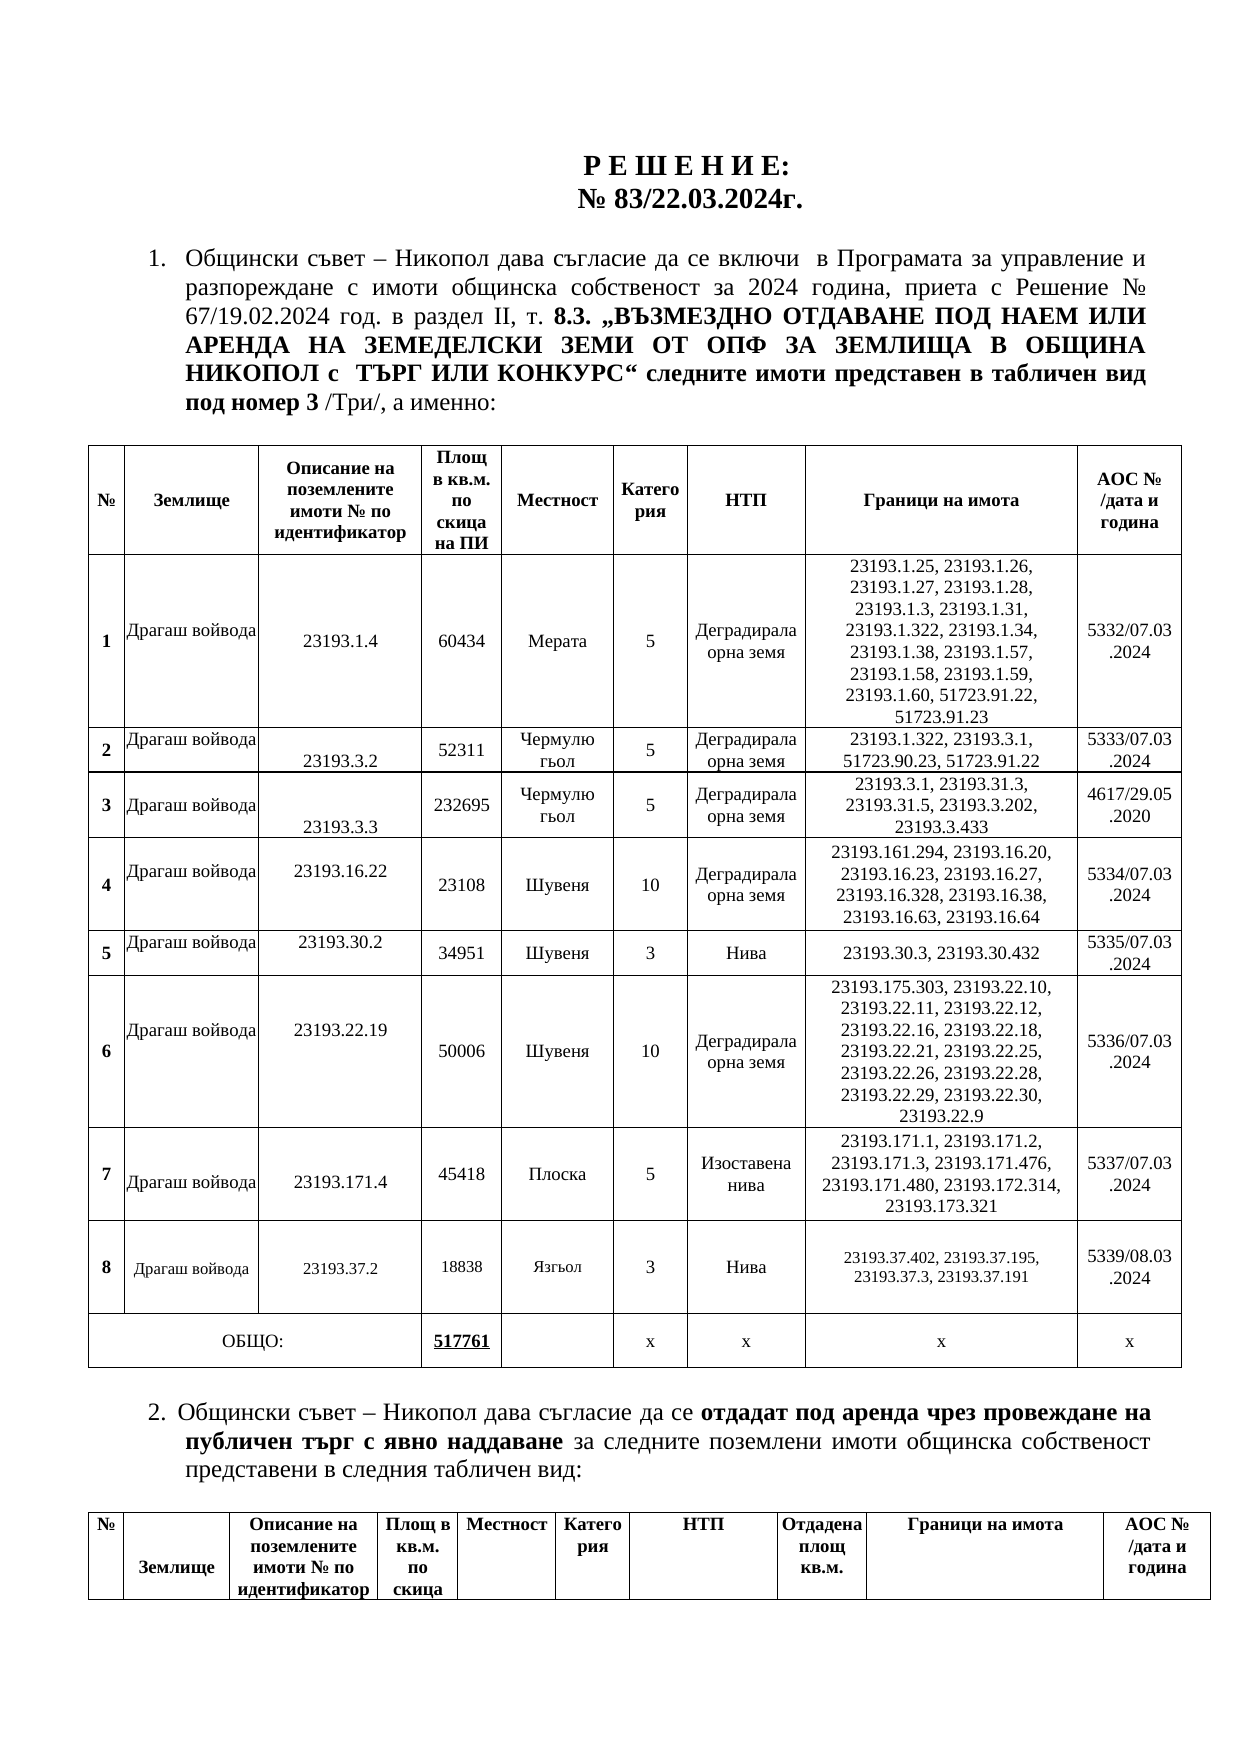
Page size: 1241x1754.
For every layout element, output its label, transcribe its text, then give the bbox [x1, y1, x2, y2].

text Р Е Ш Е Н И Е: [148, 148, 1152, 181]
table_cell Плоска [502, 1128, 613, 1219]
table_cell ОБЩО: [89, 1314, 421, 1367]
table_cell Драгаш войвода [125, 1128, 258, 1219]
table_cell 23193.30.3, 23193.30.432 [806, 931, 1077, 974]
table_cell 23193.37.402, 23193.37.195, 23193.37.3, 23193.37.191 [806, 1221, 1077, 1313]
table_cell Шувеня [502, 976, 613, 1127]
table_header Граници на имота [867, 1513, 1103, 1599]
table_cell Деградирала орна земя [688, 773, 805, 837]
table_header № [89, 446, 124, 554]
table_cell Язгьол [502, 1221, 613, 1313]
table_cell Деградирала орна земя [688, 976, 805, 1127]
table_cell Шувеня [502, 931, 613, 974]
table_cell Чермулю гьол [502, 773, 613, 837]
table_cell Драгаш войвода [125, 728, 258, 771]
table_header НТП [630, 1513, 777, 1599]
table_cell 232695 [422, 773, 501, 837]
table_cell Мерата [502, 555, 613, 727]
table_cell 8 [89, 1221, 124, 1313]
table_header Землище [125, 446, 258, 554]
table_cell 2 [89, 728, 124, 771]
table_cell Драгаш войвода [125, 838, 258, 930]
table_cell 23193.1.4 [259, 555, 421, 727]
table_cell 23193.3.1, 23193.31.3, 23193.31.5, 23193.3.202, 23193.3.433 [806, 773, 895, 837]
table_cell 23193.3.2 [259, 728, 421, 771]
table_cell 3 [614, 1221, 687, 1313]
table_cell 6 [89, 976, 124, 1127]
table_cell 5335/07.03.2024 [1078, 931, 1181, 974]
table_cell Шувеня [502, 838, 613, 930]
table_cell 23193.171.1, 23193.171.2, 23193.171.3, 23193.171.476, 23193.171.480, 23193.172.314, 23193.173.321 [806, 1128, 1077, 1219]
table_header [1104, 1513, 1210, 1599]
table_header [230, 1513, 377, 1599]
table_cell 5 [614, 773, 687, 837]
table_cell 1 [89, 555, 124, 727]
table_cell 3 [89, 773, 124, 837]
table_cell Деградирала орна земя [688, 555, 805, 727]
table_header АОС № /дата и година [1078, 446, 1181, 554]
table_cell 517761 [422, 1314, 501, 1367]
table_header Землище [124, 1513, 229, 1599]
table_header НТП [688, 446, 805, 554]
table_cell 4 [89, 838, 124, 930]
table_cell 23193.22.19 [259, 976, 421, 1127]
table_cell Нива [688, 1221, 805, 1313]
table_cell 3 [614, 931, 687, 974]
table_cell Изоставена нива [688, 1128, 805, 1219]
table_cell 5332/07.03.2024 [1078, 555, 1181, 727]
table_cell 5 [614, 555, 687, 727]
table_cell 5339/08.03.2024 [1078, 1221, 1181, 1313]
table_header Местност [502, 446, 613, 554]
table_header № [89, 1513, 123, 1599]
table_cell 10 [614, 838, 687, 930]
table_cell 23108 [422, 838, 501, 930]
list Общински съвет – Никопол дава съгласие да се включи в Програмата за управление и разпореждане с имоти общинска собственост за 2024 година, приета с Решение № 67/19.02.2024 год. в раздел II, т. 8.3. „ВЪЗМЕЗДНО ОТДАВАНЕ ПОД НАЕМ ИЛИ АРЕНДА НА ЗЕМЕДЕЛСКИ ЗЕМИ ОТ ОПФ ЗА ЗЕМЛИЩА В ОБЩИНА НИКОПОЛ с ТЪРГ ИЛИ КОНКУРС“ следните имоти представен в табличен вид под номер 3 /Три/, а именно: [148, 243, 1147, 416]
table_cell 5 [614, 1128, 687, 1219]
table_header Площ в кв.м. по скица на ПИ [422, 446, 501, 554]
table_cell 60434 [422, 555, 501, 727]
table_cell Нива [688, 931, 805, 974]
table_cell 5336/07.03.2024 [1078, 976, 1181, 1127]
table_cell 23193.30.2 [259, 931, 421, 974]
table_cell Драгаш войвода [125, 773, 258, 837]
table_cell 23193.161.294, 23193.16.20, 23193.16.23, 23193.16.27, 23193.16.328, 23193.16.38, 23193.16.63, 23193.16.64 [806, 838, 1077, 930]
table_header Местност [458, 1513, 555, 1599]
table_cell 7 [89, 1128, 124, 1219]
table_header Категория [614, 446, 687, 554]
table_header Категория [556, 1513, 629, 1599]
table_cell 5334/07.03.2024 [1078, 838, 1181, 930]
table_cell 45418 [422, 1128, 501, 1219]
table_cell Драгаш войвода [125, 1221, 258, 1313]
table_header Отдадена площ кв.м. [778, 1513, 866, 1599]
table_cell х [688, 1314, 805, 1367]
table_cell 50006 [422, 976, 501, 1127]
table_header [378, 1513, 457, 1599]
table_cell 5337/07.03.2024 [1078, 1128, 1181, 1219]
table_cell 4617/29.05.2020 [1078, 773, 1181, 837]
table_cell 10 [614, 976, 687, 1127]
table_cell Драгаш войвода [125, 931, 258, 974]
table_cell 23193.171.4 [259, 1128, 421, 1219]
table_cell 52311 [422, 728, 501, 771]
table_cell 23193.3.3 [259, 773, 421, 837]
table_cell Деградирала орна земя [688, 728, 805, 771]
table_cell Драгаш войвода [125, 976, 258, 1127]
table_cell Деградирала орна земя [688, 838, 805, 930]
table_cell 23193.3.1, 23193.31.3, 23193.31.5, 23193.3.202, 23193.3.433 [988, 773, 1077, 837]
table_cell Драгаш войвода [125, 555, 258, 727]
table_cell Чермулю гьол [502, 728, 613, 771]
table_cell 5 [614, 728, 687, 771]
table_cell х [614, 1314, 687, 1367]
table_cell 5333/07.03.2024 [1078, 728, 1181, 771]
table_cell х [806, 1314, 1077, 1367]
table_cell х [1078, 1314, 1181, 1367]
table_cell [502, 1314, 613, 1367]
table_cell 18838 [422, 1221, 501, 1313]
list Общински съвет – Никопол дава съгласие да се отдадат под аренда чрез провеждане на публичен търг с явно наддаване за следните поземлени имоти общинска собственост представени в следния табличен вид: [148, 1397, 1152, 1483]
table_header Граници на имота [806, 446, 1077, 554]
table_cell 23193.37.2 [259, 1221, 421, 1313]
table_cell 23193.16.22 [259, 838, 421, 930]
table_cell 5 [89, 931, 124, 974]
table_cell 23193.175.303, 23193.22.10, 23193.22.11, 23193.22.12, 23193.22.16, 23193.22.18, 23193.22.21, 23193.22.25, 23193.22.26, 23193.22.28, 23193.22.29, 23193.22.30, 23193.22.9 [806, 976, 1077, 1127]
table_cell 34951 [422, 931, 501, 974]
text № 83/22.03.2024г. [148, 181, 1152, 215]
table_header Описание на поземлените имоти № по идентификатор [259, 446, 421, 554]
table_cell 23193.1.25, 23193.1.26, 23193.1.27, 23193.1.28, 23193.1.3, 23193.1.31, 23193.1.322, 23193.1.34, 23193.1.38, 23193.1.57, 23193.1.58, 23193.1.59, 23193.1.60, 51723.91.22, 51723.91.23 [806, 555, 1077, 727]
